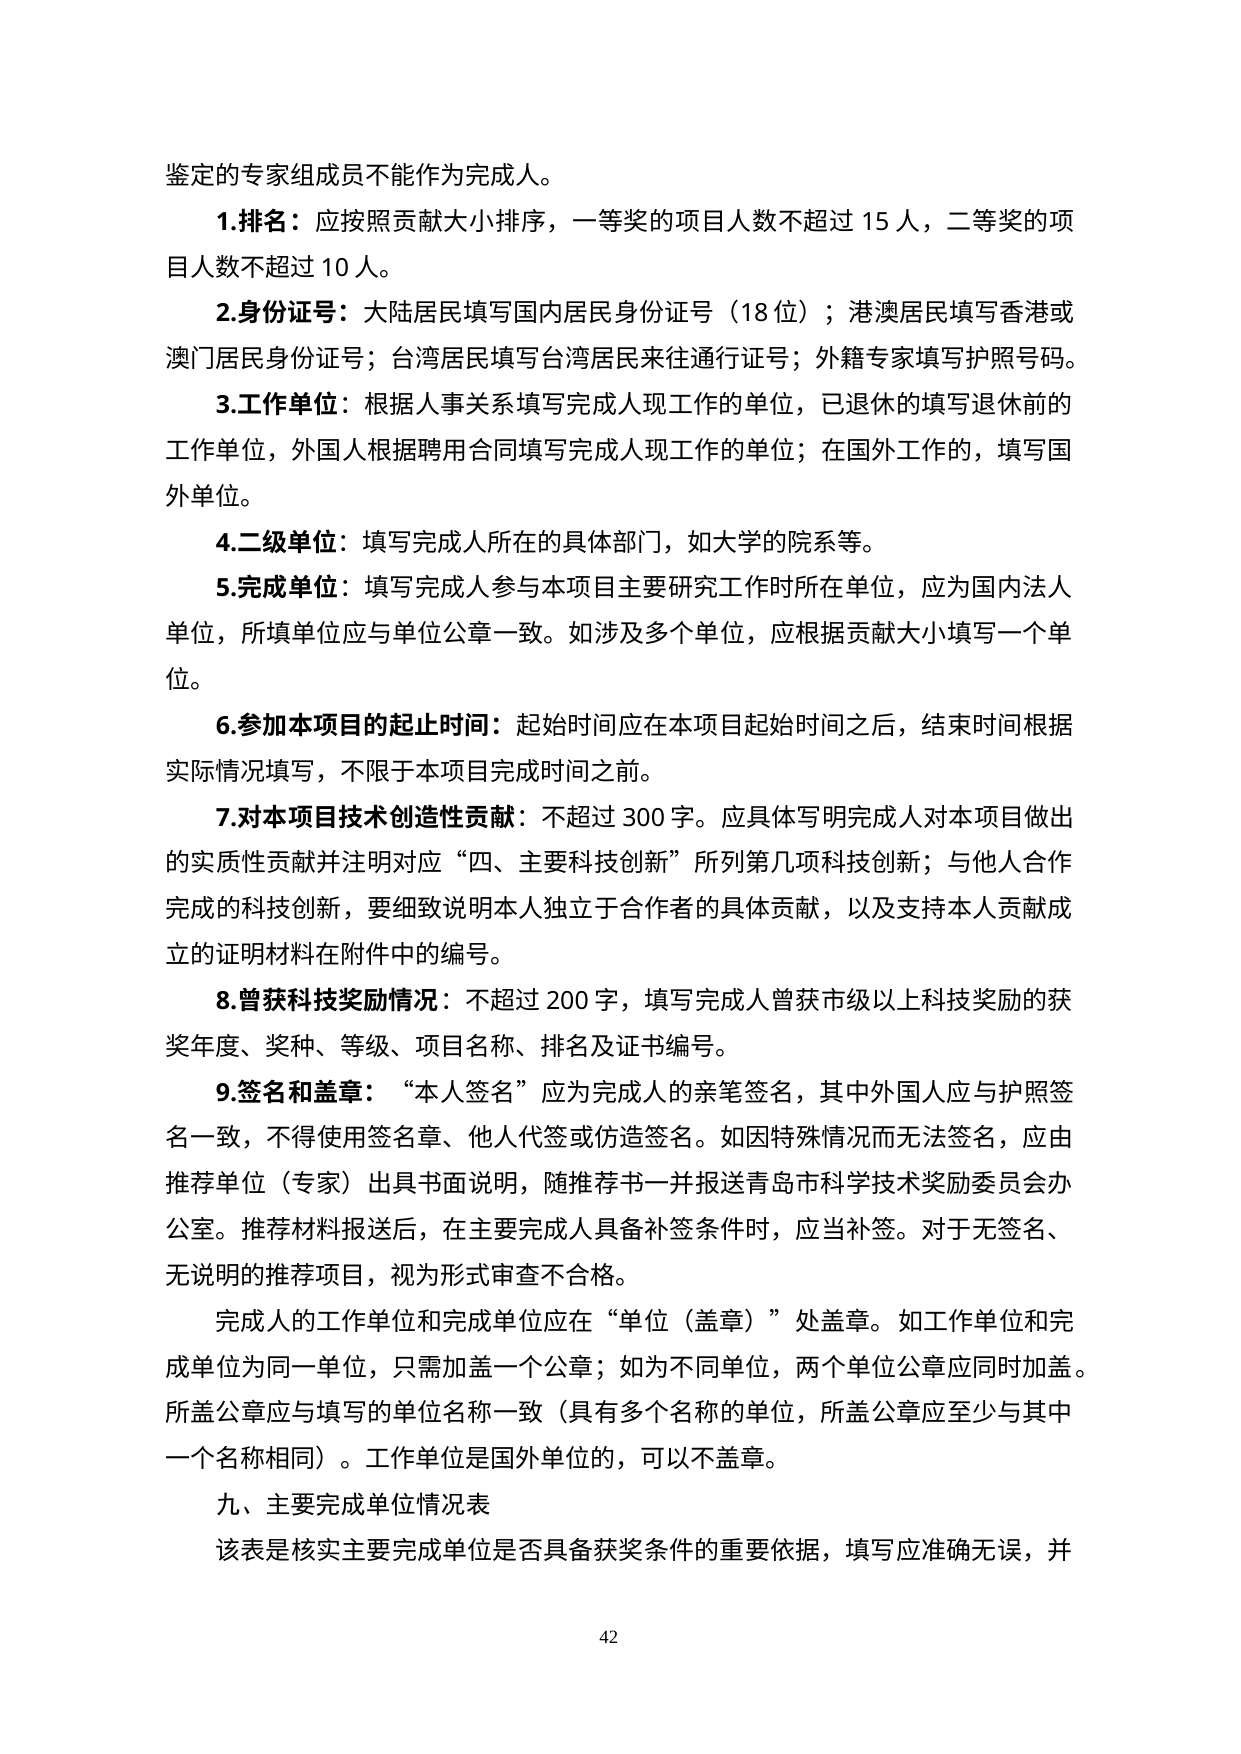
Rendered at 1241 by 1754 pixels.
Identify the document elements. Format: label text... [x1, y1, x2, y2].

text 5.完成单位：填写完成人参与本项目主要研究工作时所在单位，应为国内法人单位，所填单位应与单位公章一致。如涉及多个单位，应根据贡献大小填写一个单位。 [165, 560, 1075, 698]
text 九、主要完成单位情况表 [165, 1477, 1075, 1523]
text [165, 1523, 1075, 1568]
text 完成人的工作单位和完成单位应在“单位（盖章）”处盖章。如工作单位和完成单位为同一单位，只需加盖一个公章；如为不同单位，两个单位公章应同时加盖。所盖公章应与填写的单位名称一致（具有多个名称的单位，所盖公章应至少与其中一个名称相同）。工作单位是国外单位的，可以不盖章。 [165, 1293, 1075, 1477]
text 9.签名和盖章：“本人签名”应为完成人的亲笔签名，其中外国人应与护照签名一致，不得使用签名章、他人代签或仿造签名。如因特殊情况而无法签名，应由推荐单位（专家）出具书面说明，随推荐书一并报送青岛市科学技术奖励委员会办公室。推荐材料报送后，在主要完成人具备补签条件时，应当补签。对于无签名、无说明的推荐项目，视为形式审查不合格。 [165, 1064, 1075, 1293]
text 2.身份证号：大陆居民填写国内居民身份证号（18位）；港澳居民填写香港或澳门居民身份证号；台湾居民填写台湾居民来往通行证号；外籍专家填写护照号码。 [165, 285, 1075, 377]
text 8.曾获科技奖励情况：不超过200字，填写完成人曾获市级以上科技奖励的获奖年度、奖种、等级、项目名称、排名及证书编号。 [165, 973, 1075, 1064]
text 1.排名：应按照贡献大小排序，一等奖的项目人数不超过15人，二等奖的项目人数不超过10人。 [165, 193, 1075, 285]
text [165, 148, 1075, 193]
text 7.对本项目技术创造性贡献：不超过300字。应具体写明完成人对本项目做出的实质性贡献并注明对应“四、主要科技创新”所列第几项科技创新；与他人合作完成的科技创新，要细致说明本人独立于合作者的具体贡献，以及支持本人贡献成立的证明材料在附件中的编号。 [165, 789, 1075, 973]
text 3.工作单位：根据人事关系填写完成人现工作的单位，已退休的填写退休前的工作单位，外国人根据聘用合同填写完成人现工作的单位；在国外工作的，填写国外单位。 [165, 377, 1075, 514]
text 6.参加本项目的起止时间：起始时间应在本项目起始时间之后，结束时间根据实际情况填写，不限于本项目完成时间之前。 [165, 698, 1075, 789]
text 4.二级单位：填写完成人所在的具体部门，如大学的院系等。 [165, 514, 1075, 560]
